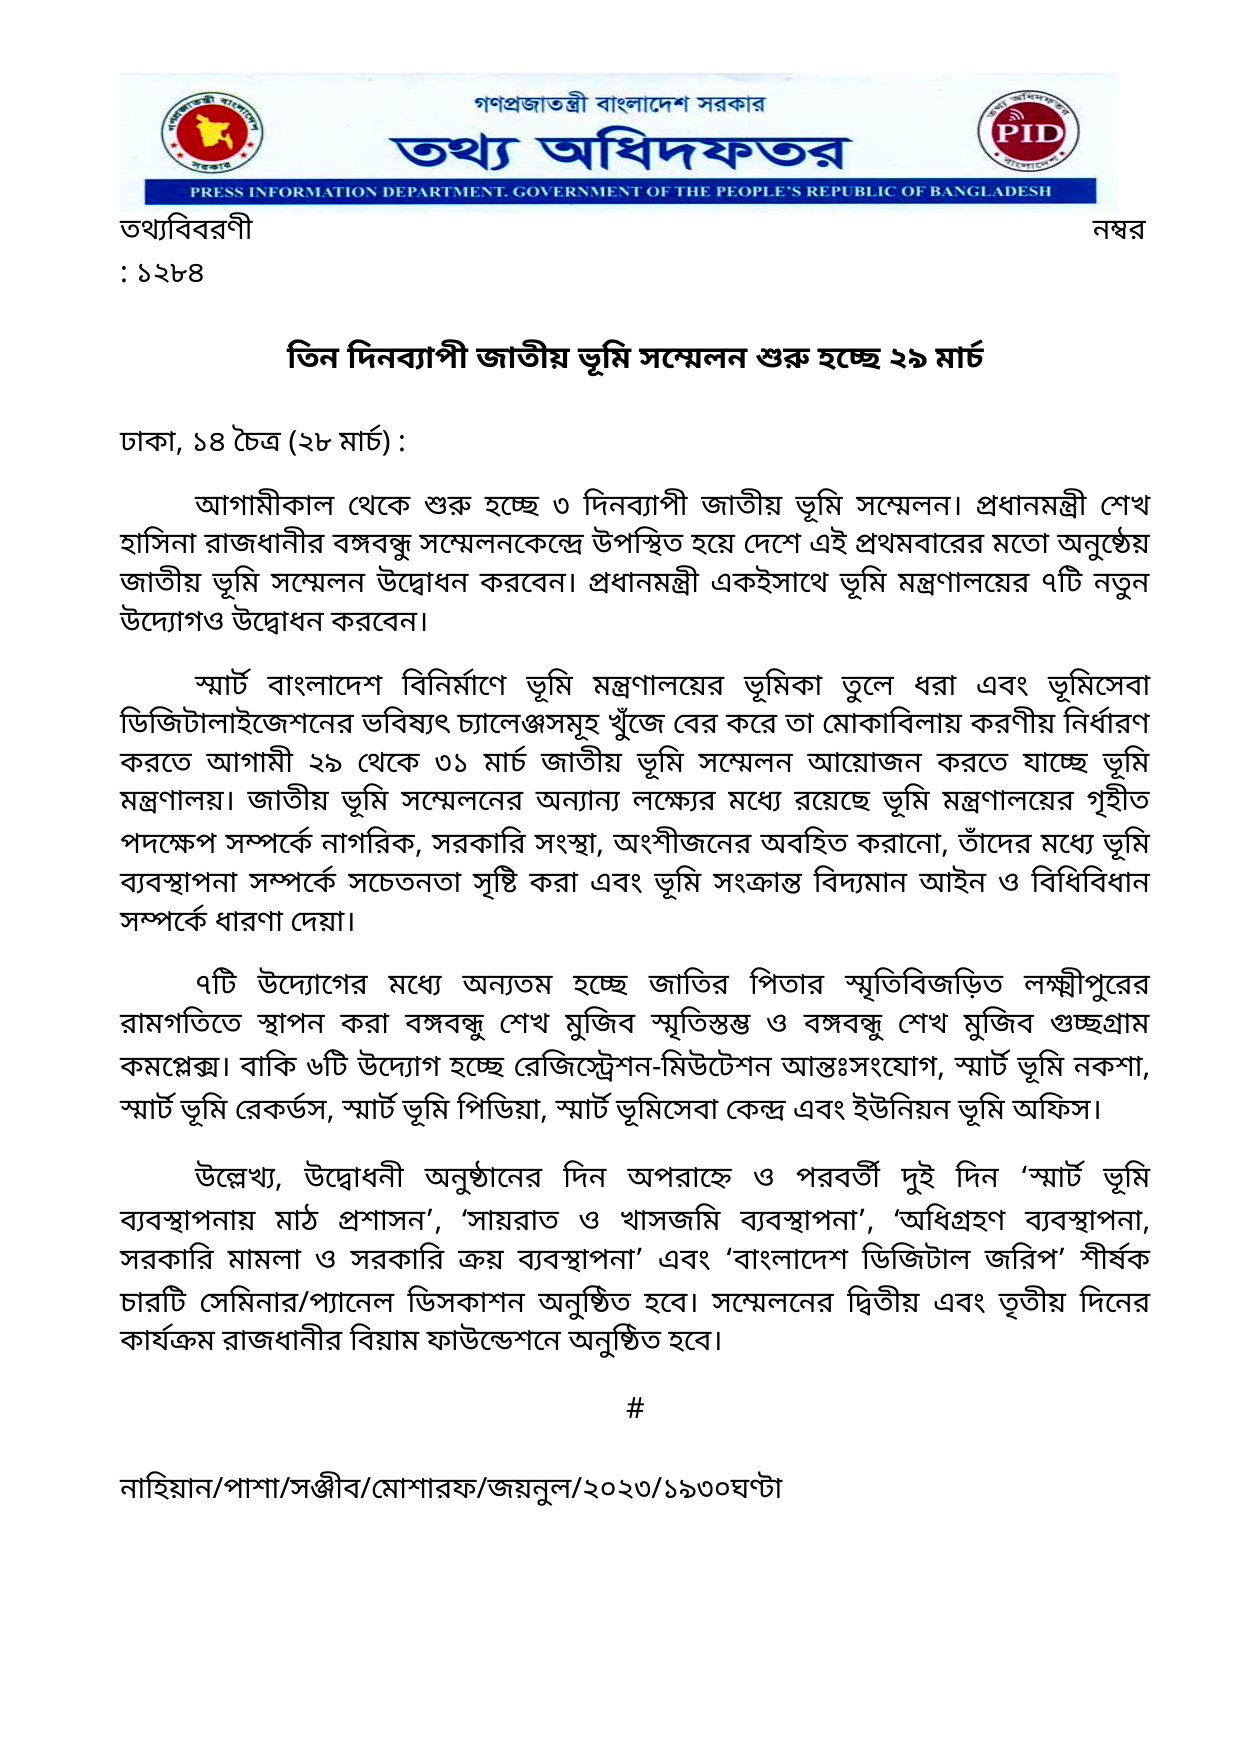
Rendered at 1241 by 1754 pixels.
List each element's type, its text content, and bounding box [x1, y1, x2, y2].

text # [120, 1388, 1150, 1427]
text তিন দিনব্যাপী জাতীয় ভূমি সম্মেলন শুরু হচ্ছে ২৯ মার্চ [120, 339, 1150, 381]
text ৭টি উদ্যোগের মধ্যে অন্যতম হচ্ছে জাতির পিতার স্মৃতিবিজড়িত লক্ষ্মীপুরের রামগতিতে স্থাপন করা বঙ্গবন্ধু শেখ মুজিব স্মৃতিস্তম্ভ ও বঙ্গবন্ধু শেখ মুজিব গুচ্ছগ্রাম কমপ্লেক্স। বাকি ৬টি উদ্যোগ হচ্ছে রেজিস্ট্রেশন-মিউটেশন আন্তঃসংযোগ, স্মার্ট ভূমি নকশা, স্মার্ট ভূমি রেকর্ডস, স্মার্ট ভূমি পিডিয়া, স্মার্ট ভূমিসেবা কেন্দ্র এবং ইউনিয়ন ভূমি অফিস। [120, 968, 1150, 1131]
text তথ্যবিবরণী নম্বর : ১২৮৪ [120, 212, 1150, 294]
text নাহিয়ান/পাশা/সঞ্জীব/মোশারফ/জয়নুল/২০২৩/১৯৩০ঘণ্টা [120, 1467, 1150, 1510]
text উল্লেখ্য, উদ্বোধনী অনুষ্ঠানের দিন অপরাহ্নে ও পরবর্তী দুই দিন ‘স্মার্ট ভূমি ব্যবস্থাপনায় মাঠ প্রশাসন’, ‘সায়রাত ও খাসজমি ব্যবস্থাপনা’, ‘অধিগ্রহণ ব্যবস্থাপনা, সরকারি মামলা ও সরকারি ক্রয় ব্যবস্থাপনা’ এবং ‘বাংলাদেশ ডিজিটাল জরিপ’ শীর্ষক চারটি সেমিনার/প্যানেল ডিসকাশন অনুষ্ঠিত হবে। সম্মেলনের দ্বিতীয় এবং তৃতীয় দিনের কার্যক্রম রাজধানীর বিয়াম ফাউন্ডেশনে অনুষ্ঠিত হবে। [120, 1156, 1150, 1363]
text স্মার্ট বাংলাদেশ বিনির্মাণে ভূমি মন্ত্রণালয়ের ভূমিকা তুলে ধরা এবং ভূমিসেবা ডিজিটালাইজেশনের ভবিষ্যৎ চ্যালেঞ্জসমূহ খুঁজে বের করে তা মোকাবিলায় করণীয় নির্ধারণ করতে আগামী ২৯ থেকে ৩১ মার্চ জাতীয় ভূমি সম্মেলন আয়োজন করতে যাচ্ছে ভূমি মন্ত্রণালয়। জাতীয় ভূমি সম্মেলনের অন্যান্য লক্ষ্যের মধ্যে রয়েছে ভূমি মন্ত্রণালয়ের গৃহীত পদক্ষেপ সম্পর্কে নাগরিক, সরকারি সংস্থা, অংশীজনের অবহিত করানো, তাঁদের মধ্যে ভূমি ব্যবস্থাপনা সম্পর্কে সচেতনতা সৃষ্টি করা এবং ভূমি সংক্রান্ত বিদ্যমান আইন ও বিধিবিধান সম্পর্কে ধারণা দেয়া। [120, 668, 1150, 943]
text আগামীকাল থেকে শুরু হচ্ছে ৩ দিনব্যাপী জাতীয় ভূমি সম্মেলন। প্রধানমন্ত্রী শেখ হাসিনা রাজধানীর বঙ্গবন্ধু সম্মেলনকেন্দ্রে উপস্থিত হয়ে দেশে এই প্রথমবারের মতো অনুষ্ঠেয় জাতীয় ভূমি সম্মেলন উদ্বোধন করবেন। প্রধানমন্ত্রী একইসাথে ভূমি মন্ত্রণালয়ের ৭টি নতুন উদ্যোগও উদ্বোধন করবেন। [120, 488, 1150, 643]
text ঢাকা, ১৪ চৈত্র (২৮ মার্চ) : [120, 421, 1150, 463]
